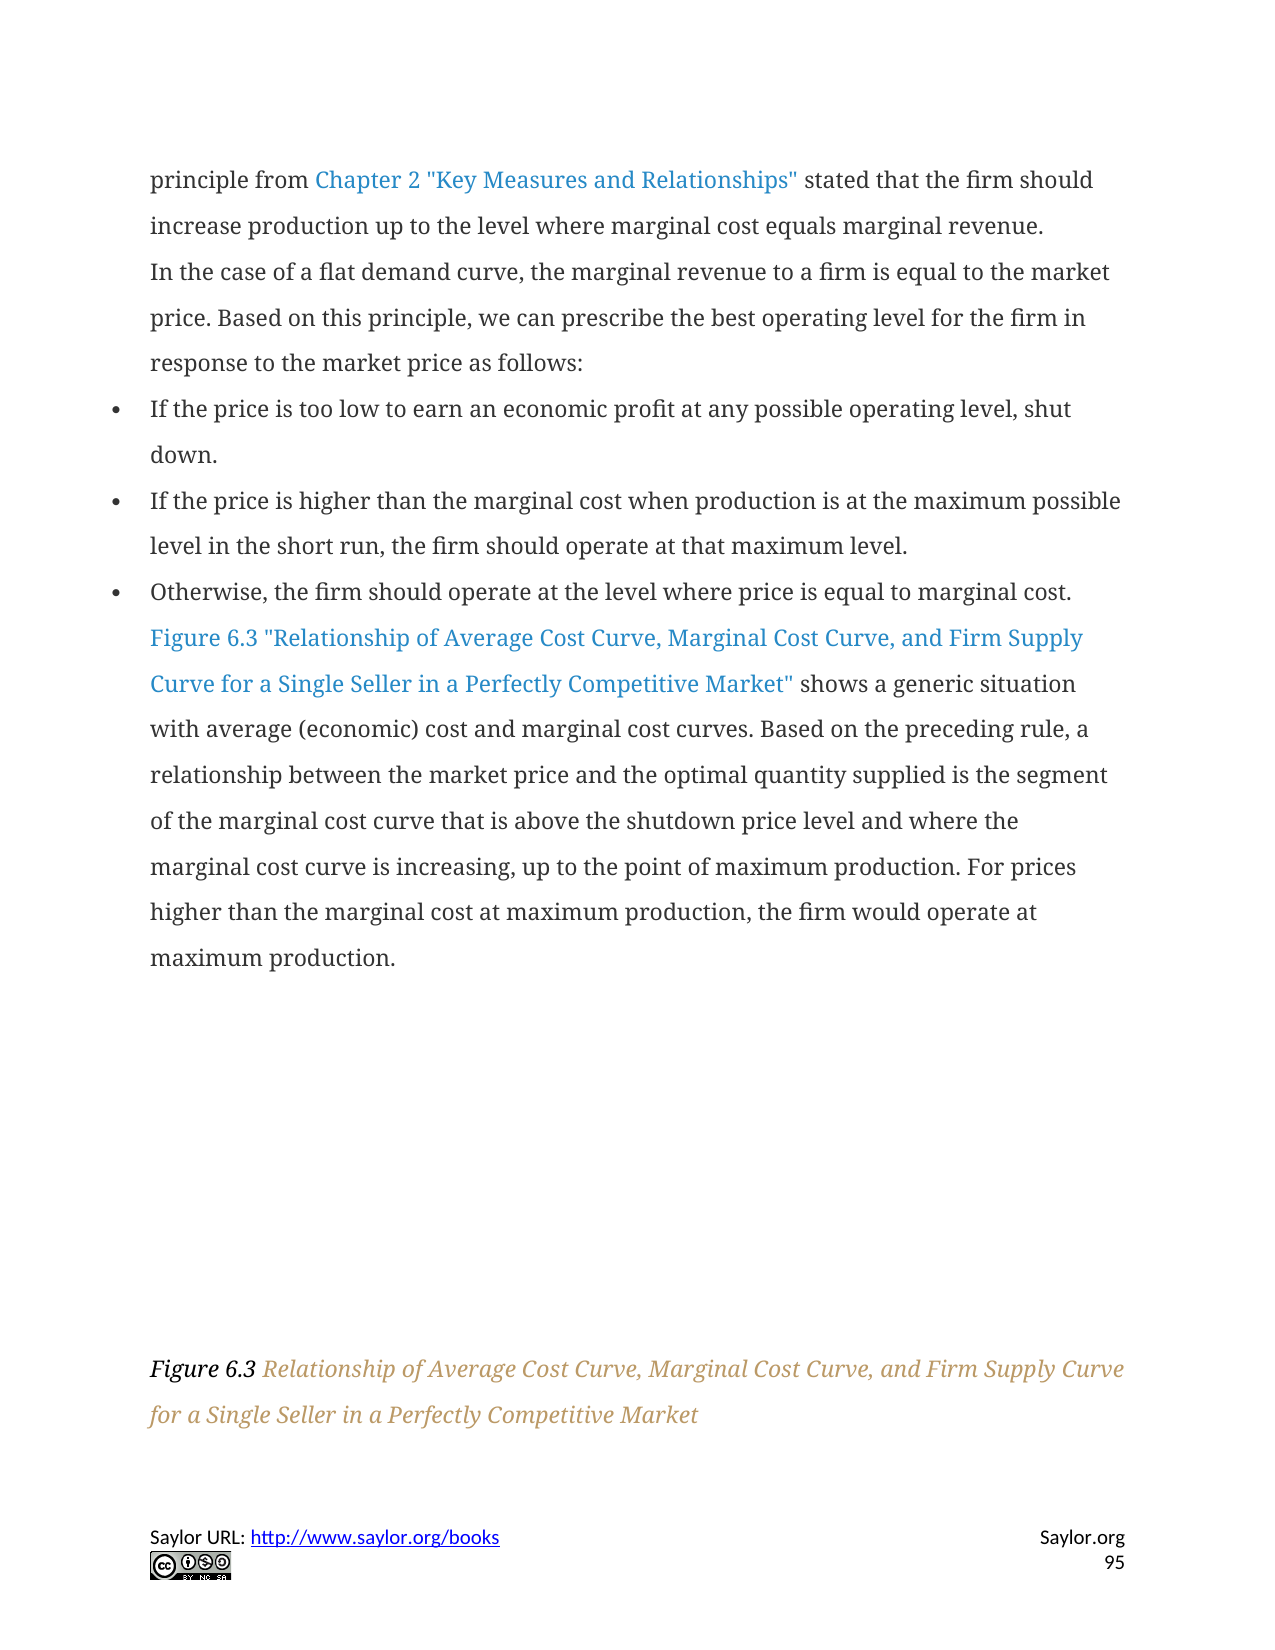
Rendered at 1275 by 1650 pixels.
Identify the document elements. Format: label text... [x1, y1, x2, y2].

list If the price is higher than the marginal cost when production is at the maximum possible level in the short run, the firm should operate at that maximum level. [112, 470, 1125, 562]
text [150, 150, 1125, 241]
text In the case of a flat demand curve, the marginal revenue to a firm is equal to the market price. Based on this principle, we can prescribe the best operating level for the firm in response to the market price as follows: [150, 241, 1125, 379]
list If the price is too low to earn an economic profit at any possible operating level, shut down. [112, 379, 1125, 470]
text Figure 6.3 Relationship of Average Cost Curve, Marginal Cost Curve, and Firm Supply Curve for a Single Seller in a Perfectly Competitive Market [150, 1339, 1125, 1430]
text Figure 6.3 "Relationship of Average Cost Curve, Marginal Cost Curve, and Firm Supply Curve for a Single Seller in a Perfectly Competitive Market" shows a generic situation with average (economic) cost and marginal cost curves. Based on the preceding rule, a relationship between the market price and the optimal quantity supplied is the segment of the marginal cost curve that is above the shutdown price level and where the marginal cost curve is increasing, up to the point of maximum production. For prices higher than the marginal cost at maximum production, the firm would operate at maximum production. [150, 607, 1125, 973]
picture [150, 1551, 232, 1580]
list Otherwise, the firm should operate at the level where price is equal to marginal cost. [112, 562, 1125, 607]
